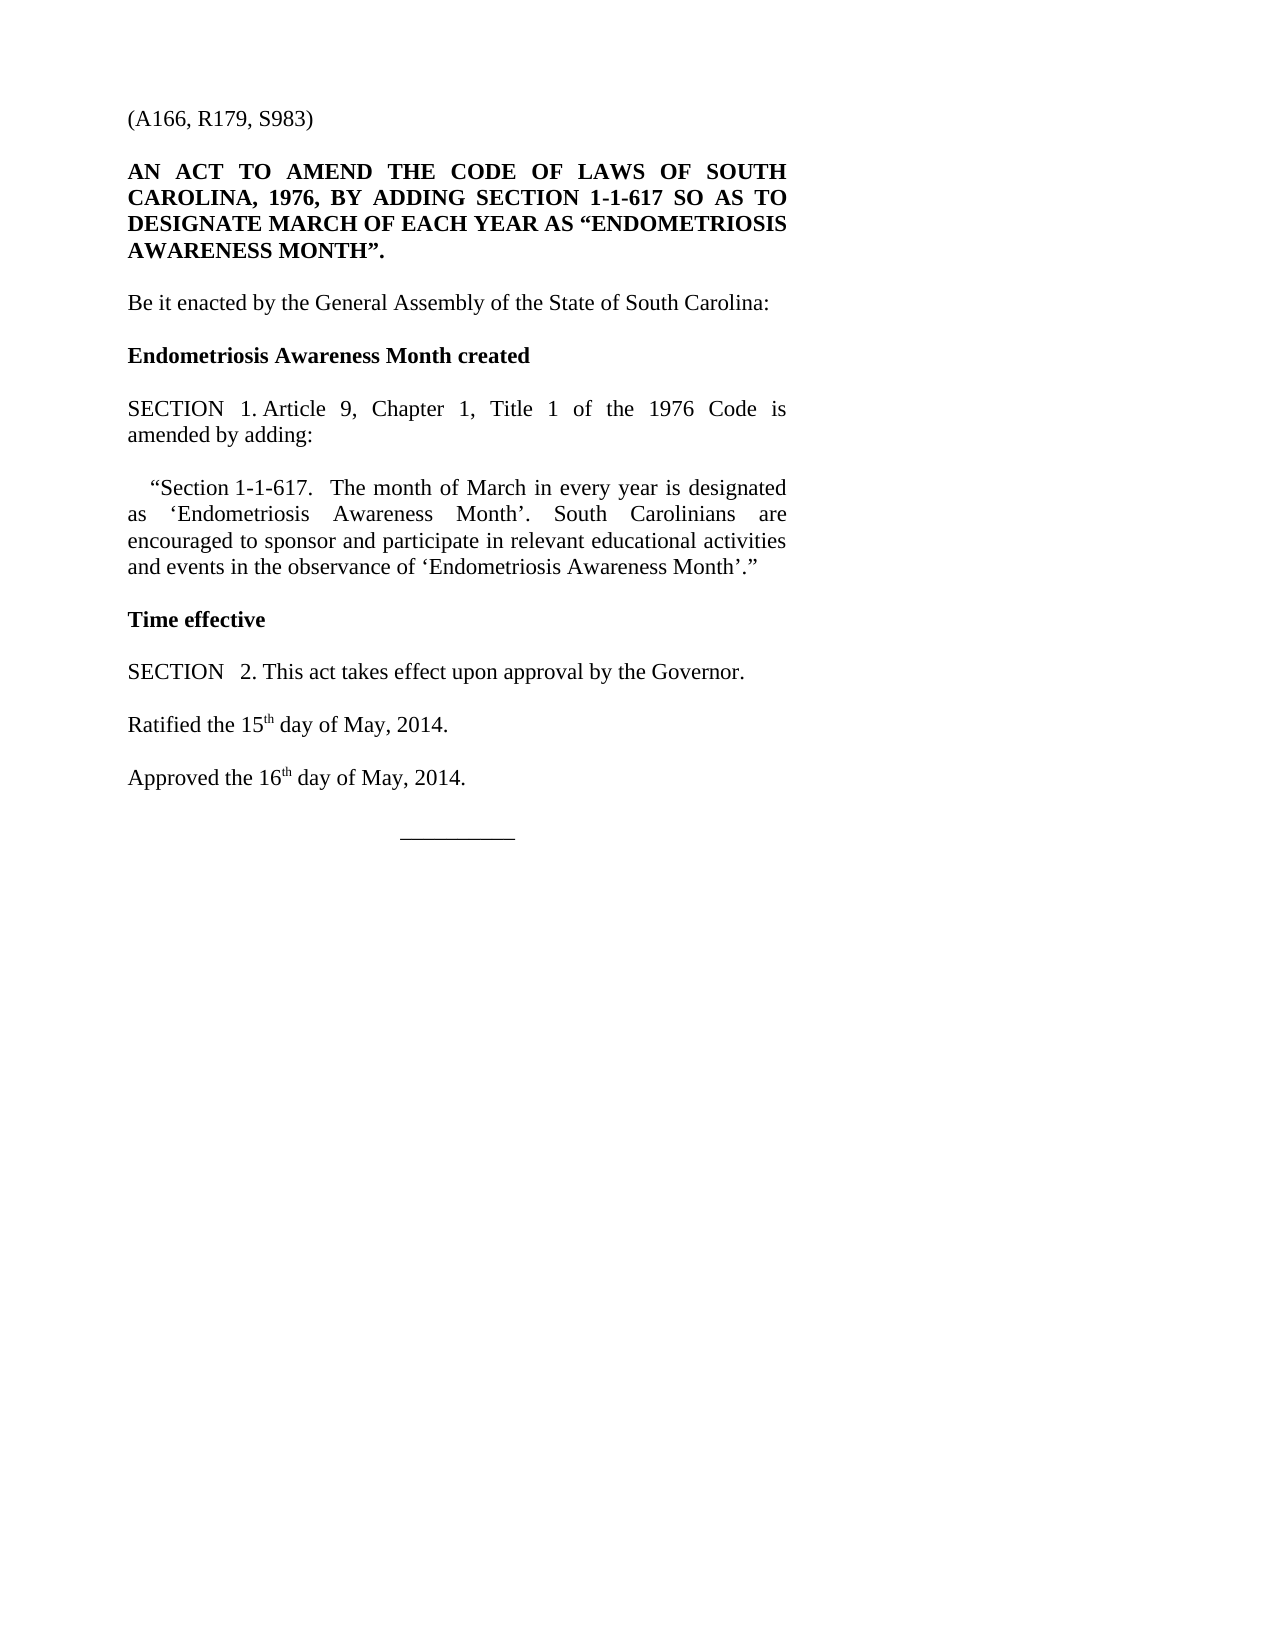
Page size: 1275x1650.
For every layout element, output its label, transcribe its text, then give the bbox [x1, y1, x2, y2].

text Approved the 16th day of May, 2014. [127, 764, 787, 790]
text “Section 1-1-617. The month of March in every year is designated as ‘Endometriosis Awareness Month’. South Carolinians are encouraged to sponsor and participate in relevant educational activities and events in the observance of ‘Endometriosis Awareness Month’.” [127, 474, 787, 579]
text __________ [127, 817, 787, 843]
text Be it enacted by the General Assembly of the State of South Carolina: [127, 289, 787, 316]
text (A166, R179, S983) [127, 105, 787, 131]
text SECTION 2. This act takes effect upon approval by the Governor. [127, 658, 787, 685]
text SECTION 1. Article 9, Chapter 1, Title 1 of the 1976 Code is amended by adding: [127, 395, 787, 448]
text Ratified the 15th day of May, 2014. [127, 711, 787, 737]
text AN ACT TO AMEND THE CODE OF LAWS OF SOUTH CAROLINA, 1976, BY ADDING SECTION 1-1-617 SO AS TO DESIGNATE MARCH OF EACH YEAR AS “ENDOMETRIOSIS AWARENESS MONTH”. [127, 158, 787, 263]
text Time effective [127, 606, 787, 632]
text Endometriosis Awareness Month created [127, 342, 787, 368]
